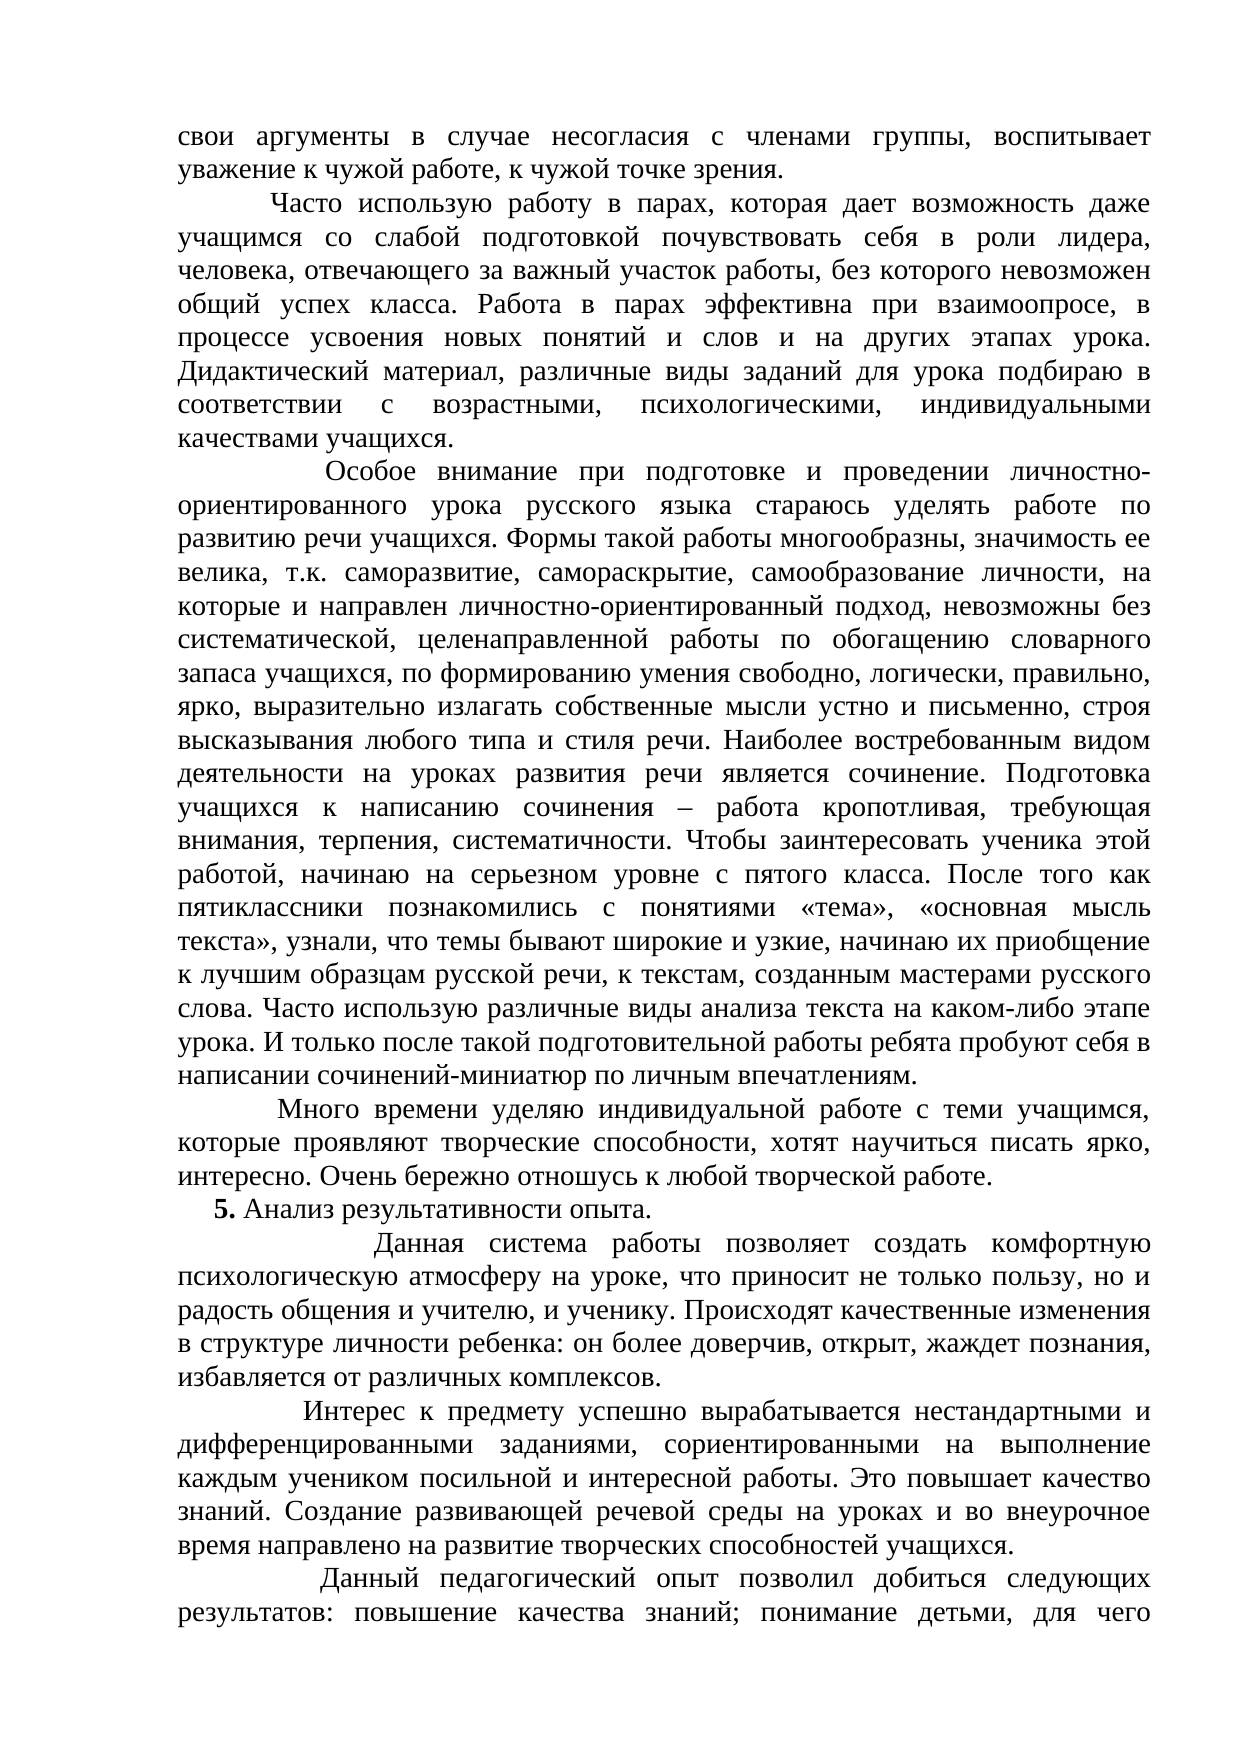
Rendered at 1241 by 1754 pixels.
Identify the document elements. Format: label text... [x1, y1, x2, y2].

text Много времени уделяю индивидуальной работе с теми учащимся, которые проявляют творческие способности, хотят научиться писать ярко, интересно. Очень бережно отношусь к любой творческой работе. [177, 1091, 1152, 1191]
text 5. Анализ результативности опыта. [177, 1191, 1152, 1225]
text Интерес к предмету успешно вырабатывается нестандартными и дифференцированными заданиями, сориентированными на выполнение каждым учеником посильной и интересной работы. Это повышает качество знаний. Создание развивающей речевой среды на уроках и во внеурочное время направлено на развитие творческих способностей учащихся. [177, 1393, 1152, 1560]
text Часто использую работу в парах, которая дает возможность даже учащимся со слабой подготовкой почувствовать себя в роли лидера, человека, отвечающего за важный участок работы, без которого невозможен общий успех класса. Работа в парах эффективна при взаимоопросе, в процессе усвоения новых понятий и слов и на других этапах урока. Дидактический материал, различные виды заданий для урока подбираю в соответствии с возрастными, психологическими, индивидуальными качествами учащихся. [177, 185, 1152, 453]
text Данная система работы позволяет создать комфортную психологическую атмосферу на уроке, что приносит не только пользу, но и радость общения и учителю, и ученику. Происходят качественные изменения в структуре личности ребенка: он более доверчив, открыт, жаждет познания, избавляется от различных комплексов. [177, 1225, 1152, 1393]
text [177, 118, 1152, 185]
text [177, 1560, 1152, 1627]
text Особое внимание при подготовке и проведении личностно-ориентированного урока русского языка стараюсь уделять работе по развитию речи учащихся. Формы такой работы многообразны, значимость ее велика, т.к. саморазвитие, самораскрытие, самообразование личности, на которые и направлен личностно-ориентированный подход, невозможны без систематической, целенаправленной работы по обогащению словарного запаса учащихся, по формированию умения свободно, логически, правильно, ярко, выразительно излагать собственные мысли устно и письменно, строя высказывания любого типа и стиля речи. Наиболее востребованным видом деятельности на уроках развития речи является сочинение. Подготовка учащихся к написанию сочинения – работа кропотливая, требующая внимания, терпения, систематичности. Чтобы заинтересовать ученика этой работой, начинаю на серьезном уровне с пятого класса. После того как пятиклассники познакомились с понятиями «тема», «основная мысль текста», узнали, что темы бывают широкие и узкие, начинаю их приобщение к лучшим образцам русской речи, к текстам, созданным мастерами русского слова. Часто использую различные виды анализа текста на каком-либо этапе урока. И только после такой подготовительной работы ребята пробуют себя в написании сочинений-миниатюр по личным впечатлениям. [177, 453, 1152, 1091]
